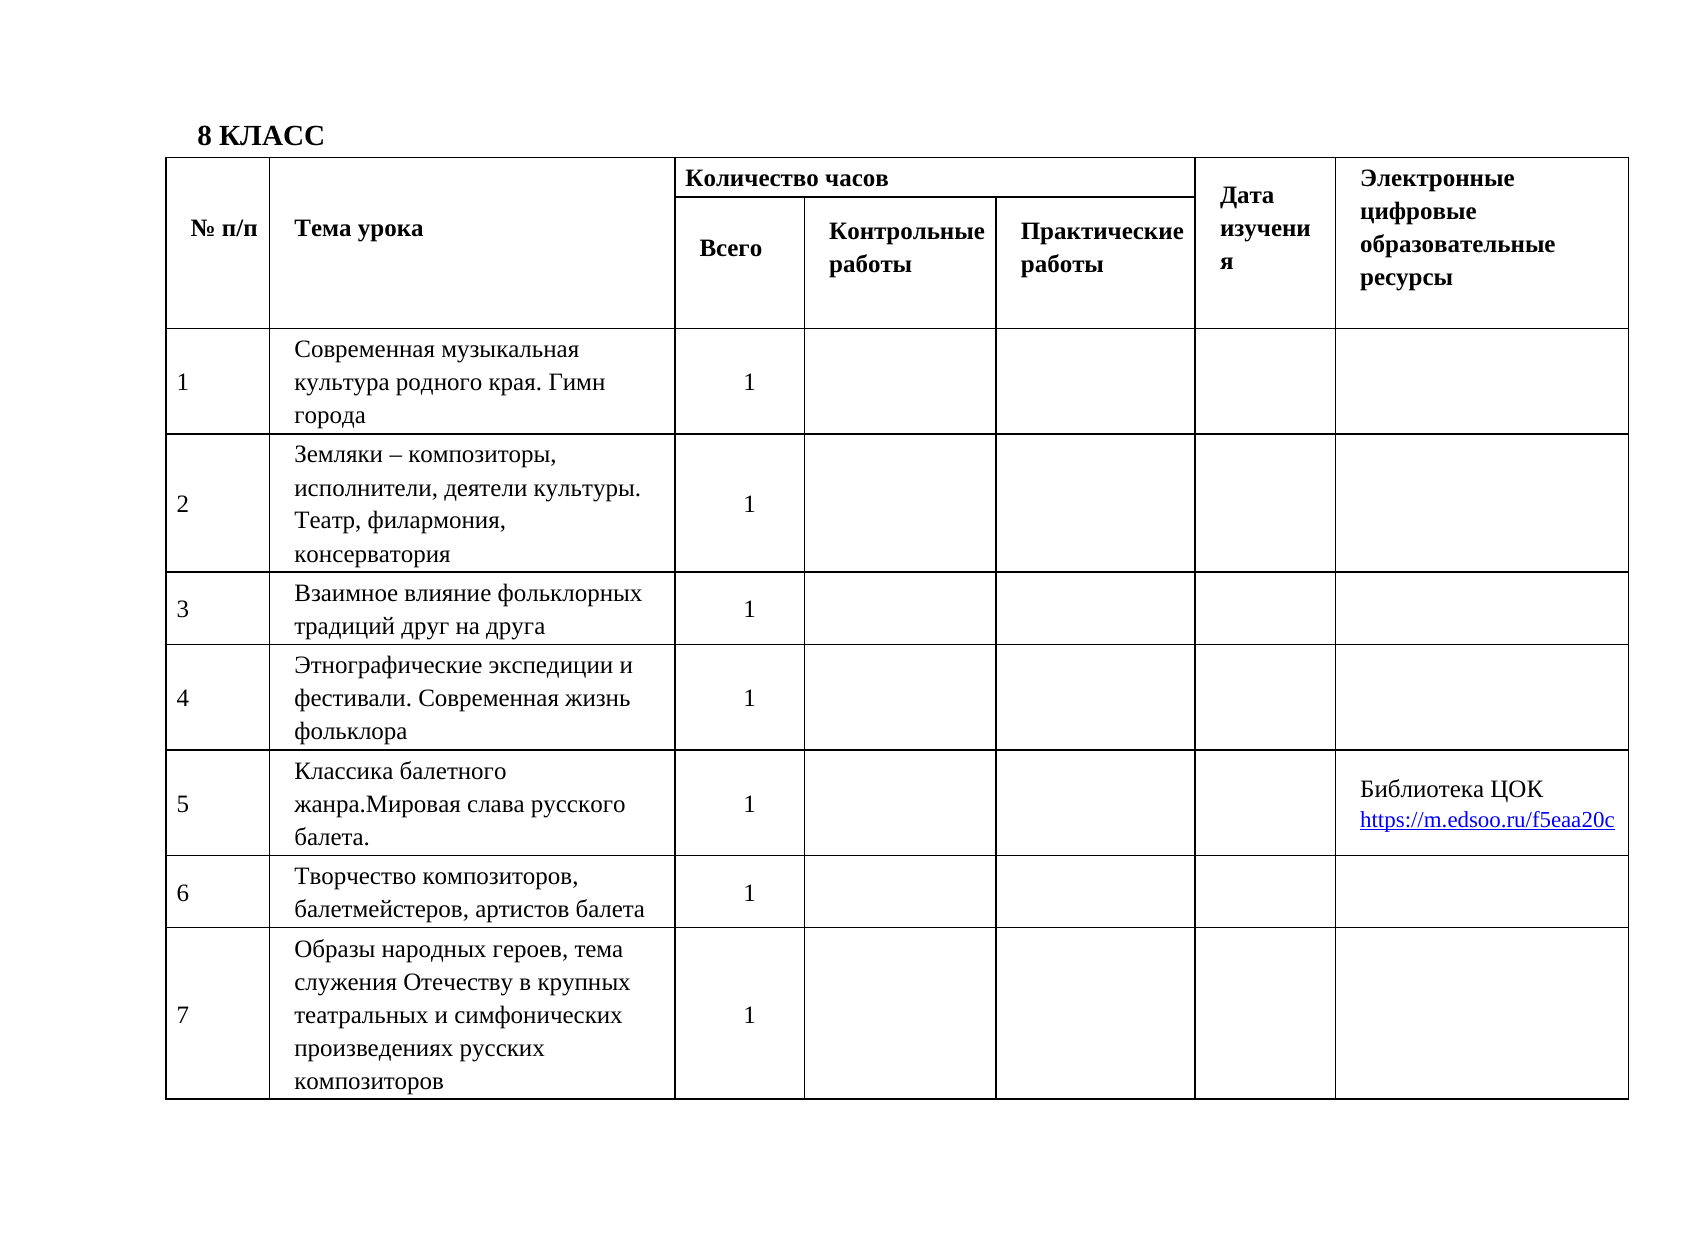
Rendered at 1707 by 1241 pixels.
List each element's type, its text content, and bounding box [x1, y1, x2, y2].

table_cell 1 [676, 329, 804, 433]
table_cell 3 [167, 573, 269, 644]
table_cell [805, 856, 995, 927]
table_cell [1196, 573, 1335, 644]
table_cell [805, 573, 995, 644]
table_cell 1 [676, 928, 804, 1098]
table_cell Практические работы [997, 198, 1194, 327]
table_cell [1196, 435, 1335, 571]
table_header Электронные цифровые образовательные ресурсы [1336, 158, 1628, 327]
table_cell Образы народных героев, тема служения Отечеству в крупных театральных и симфонических произведениях русских композиторов [270, 928, 674, 1098]
table_cell 1 [676, 856, 804, 927]
table_cell [1336, 856, 1628, 927]
table_cell 1 [676, 435, 804, 571]
table_cell [805, 329, 995, 433]
table_cell Этнографические экспедиции и фестивали. Современная жизнь фольклора [270, 645, 674, 749]
table_cell [805, 435, 995, 571]
table_cell [997, 928, 1194, 1098]
table_cell Взаимное влияние фольклорных традиций друг на друга [270, 573, 674, 644]
table_header Дата изучения [1196, 158, 1335, 327]
table_cell 1 [676, 573, 804, 644]
table_header Количество часов [676, 158, 1194, 196]
table_cell Современная музыкальная культура родного края. Гимн города [270, 329, 674, 433]
table_cell 4 [167, 645, 269, 749]
table_cell [997, 435, 1194, 571]
table_cell Библиотека ЦОК https://m.edsoo.ru/f5eaa20c [1336, 751, 1628, 854]
table_cell Земляки – композиторы, исполнители, деятели культуры. Театр, филармония, консерватория [270, 435, 674, 571]
table_cell 1 [676, 751, 804, 854]
table_cell [997, 751, 1194, 854]
table_cell 1 [676, 645, 804, 749]
table_cell [1196, 856, 1335, 927]
table_cell [997, 856, 1194, 927]
table_cell [805, 645, 995, 749]
text 8 КЛАСС [190, 118, 1618, 152]
table_cell [1196, 928, 1335, 1098]
table_header Тема урока [270, 158, 674, 327]
table_cell 1 [167, 329, 269, 433]
table_cell [997, 645, 1194, 749]
table_cell [1336, 645, 1628, 749]
table_cell 5 [167, 751, 269, 854]
table_cell [1196, 329, 1335, 433]
table_cell Контрольные работы [805, 198, 995, 327]
table_header № п/п [167, 158, 269, 327]
table_cell [1336, 329, 1628, 433]
table_cell Всего [676, 198, 804, 327]
table_cell Классика балетного жанра.Мировая слава русского балета. [270, 751, 674, 854]
table_cell [1336, 435, 1628, 571]
table_cell 6 [167, 856, 269, 927]
table_cell [997, 573, 1194, 644]
table_cell [1336, 573, 1628, 644]
table_cell [805, 928, 995, 1098]
table_cell [1196, 751, 1335, 854]
table_cell Творчество композиторов, балетмейстеров, артистов балета [270, 856, 674, 927]
table_cell [997, 329, 1194, 433]
table_cell [1336, 928, 1628, 1098]
table_cell [1196, 645, 1335, 749]
table_cell [805, 751, 995, 854]
table_cell 2 [167, 435, 269, 571]
table_cell 7 [167, 928, 269, 1098]
